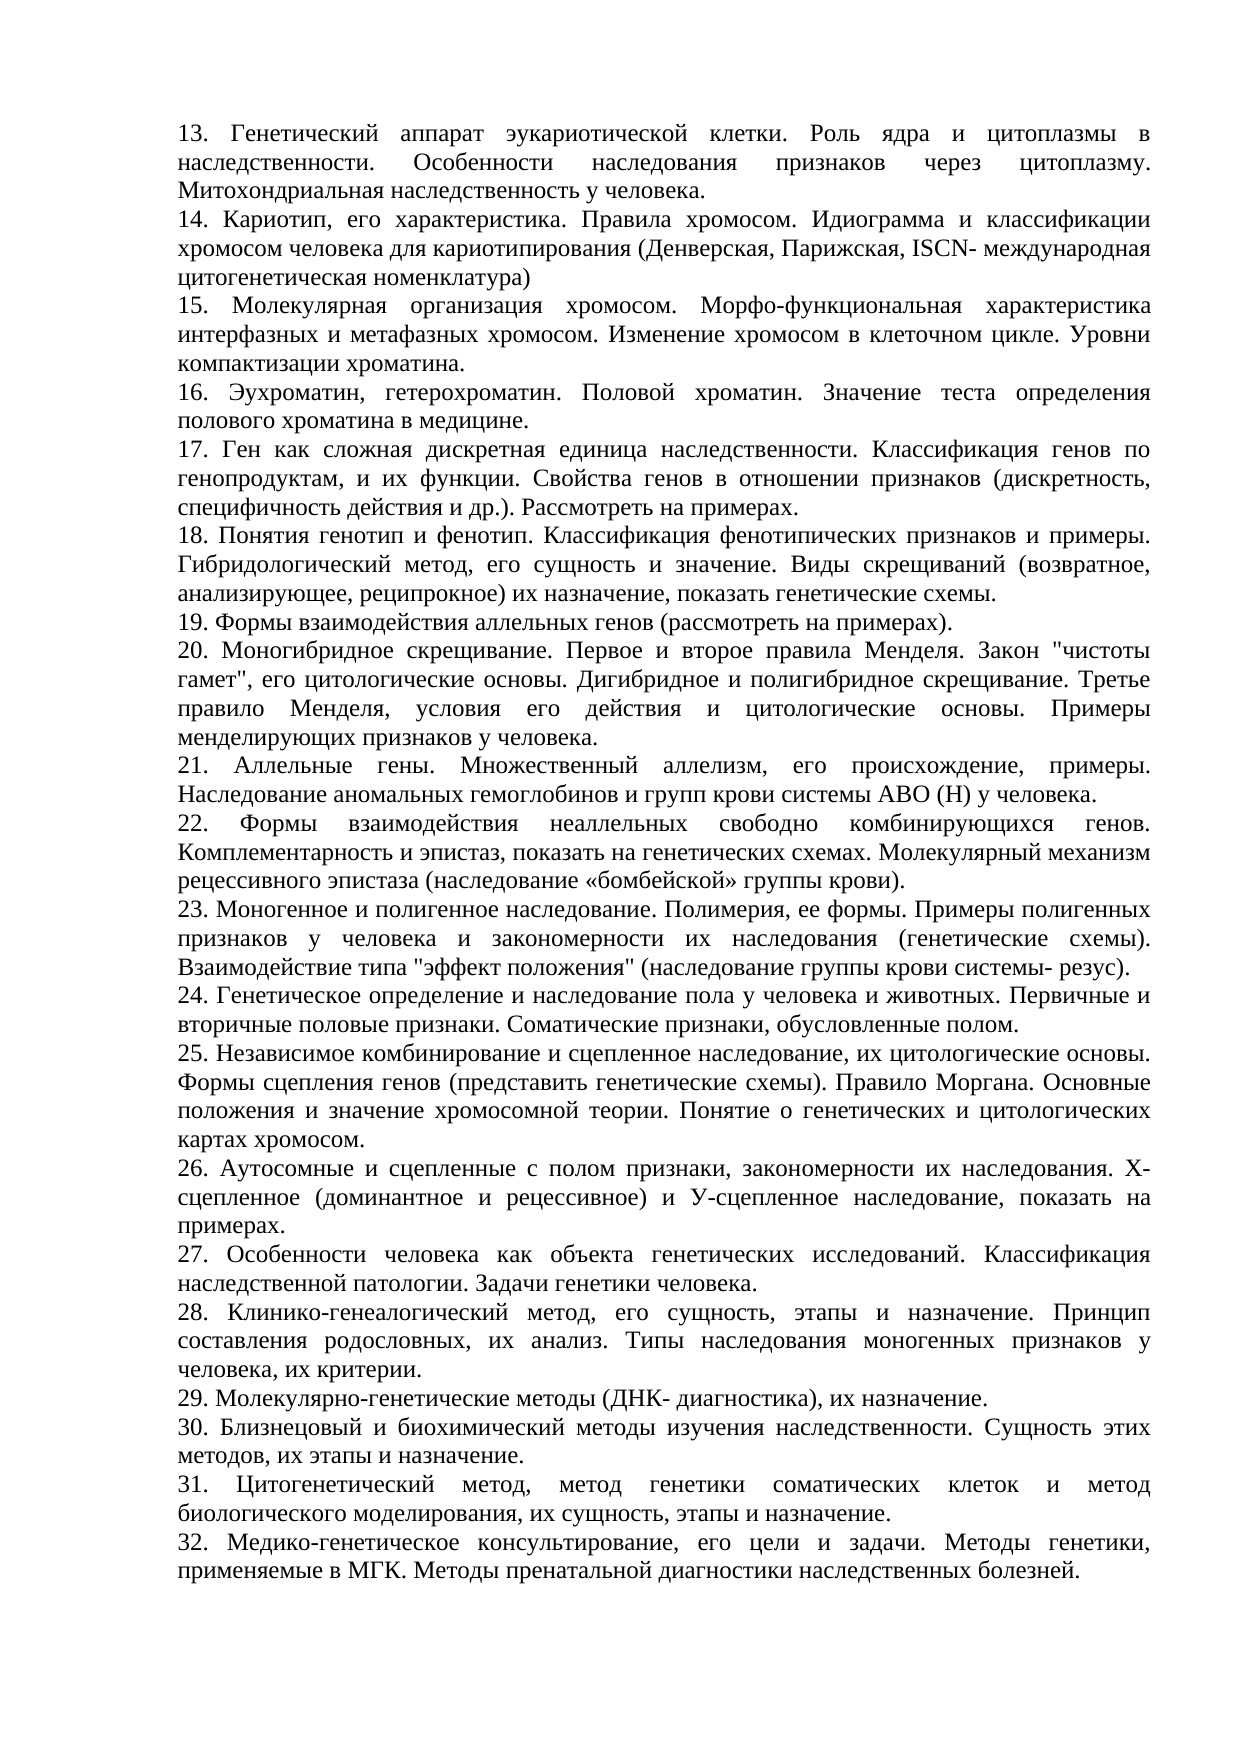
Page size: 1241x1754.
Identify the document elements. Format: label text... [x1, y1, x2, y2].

text 22. Формы взаимодействия неаллельных свободно комбинирующихся генов. Комплементарность и эпистаз, показать на генетических схемах. Молекулярный механизм рецессивного эпистаза (наследование «бомбейской» группы крови). [177, 808, 1152, 894]
text 24. Генетическое определение и наследование пола у человека и животных. Первичные и вторичные половые признаки. Соматические признаки, обусловленные полом. [177, 981, 1152, 1038]
text 32. Медико-генетическое консультирование, его цели и задачи. Методы генетики, применяемые в МГК. Методы пренатальной диагностики наследственных болезней. [177, 1527, 1152, 1584]
text 20. Моногибридное скрещивание. Первое и второе правила Менделя. Закон "чистоты гамет", его цитологические основы. Дигибридное и полигибридное скрещивание. Третье правило Менделя, условия его действия и цитологические основы. Примеры менделирующих признаков у человека. [177, 636, 1152, 751]
text 19. Формы взаимодействия аллельных генов (рассмотреть на примерах). [177, 607, 1152, 636]
text 21. Аллельные гены. Множественный аллелизм, его происхождение, примеры. Наследование аномальных гемоглобинов и групп крови системы АВО (Н) у человека. [177, 751, 1152, 808]
text 16. Эухроматин, гетерохроматин. Половой хроматин. Значение теста определения полового хроматина в медицине. [177, 377, 1152, 434]
text 28. Клинико-генеалогический метод, его сущность, этапы и назначение. Принцип составления родословных, их анализ. Типы наследования моногенных признаков у человека, их критерии. [177, 1297, 1152, 1383]
text 17. Ген как сложная дискретная единица наследственности. Классификация генов по генопродуктам, и их функции. Свойства генов в отношении признаков (дискретность, специфичность действия и др.). Рассмотреть на примерах. [177, 434, 1152, 521]
text 31. Цитогенетический метод, метод генетики соматических клеток и метод биологического моделирования, их сущность, этапы и назначение. [177, 1469, 1152, 1527]
text 25. Независимое комбинирование и сцепленное наследование, их цитологические основы. Формы сцепления генов (представить генетические схемы). Правило Моргана. Основные положения и значение хромосомной теории. Понятие о генетических и цитологических картах хромосом. [177, 1038, 1152, 1153]
text 26. Аутосомные и сцепленные с полом признаки, закономерности их наследования. Х-сцепленное (доминантное и рецессивное) и У-сцепленное наследование, показать на примерах. [177, 1153, 1152, 1239]
text 18. Понятия генотип и фенотип. Классификация фенотипических признаков и примеры. Гибридологический метод, его сущность и значение. Виды скрещиваний (возвратное, анализирующее, реципрокное) их назначение, показать генетические схемы. [177, 521, 1152, 607]
text 30. Близнецовый и биохимический методы изучения наследственности. Сущность этих методов, их этапы и назначение. [177, 1412, 1152, 1469]
text 23. Моногенное и полигенное наследование. Полимерия, ее формы. Примеры полигенных признаков у человека и закономерности их наследования (генетические схемы). Взаимодействие типа "эффект положения" (наследование группы крови системы- резус). [177, 894, 1152, 981]
text 29. Молекулярно-генетические методы (ДНК- диагностика), их назначение. [177, 1383, 1152, 1412]
text 15. Молекулярная организация хромосом. Морфо-функциональная характеристика интерфазных и метафазных хромосом. Изменение хромосом в клеточном цикле. Уровни компактизации хроматина. [177, 291, 1152, 377]
text 27. Особенности человека как объекта генетических исследований. Классификация наследственной патологии. Задачи генетики человека. [177, 1239, 1152, 1297]
text 14. Кариотип, его характеристика. Правила хромосом. Идиограмма и классификации хромосом человека для кариотипирования (Денверская, Парижская, ISCN- международная цитогенетическая номенклатура) [177, 204, 1152, 291]
text 13. Генетический аппарат эукариотической клетки. Роль ядра и цитоплазмы в наследственности. Особенности наследования признаков через цитоплазму. Митохондриальная наследственность у человека. [177, 118, 1152, 204]
